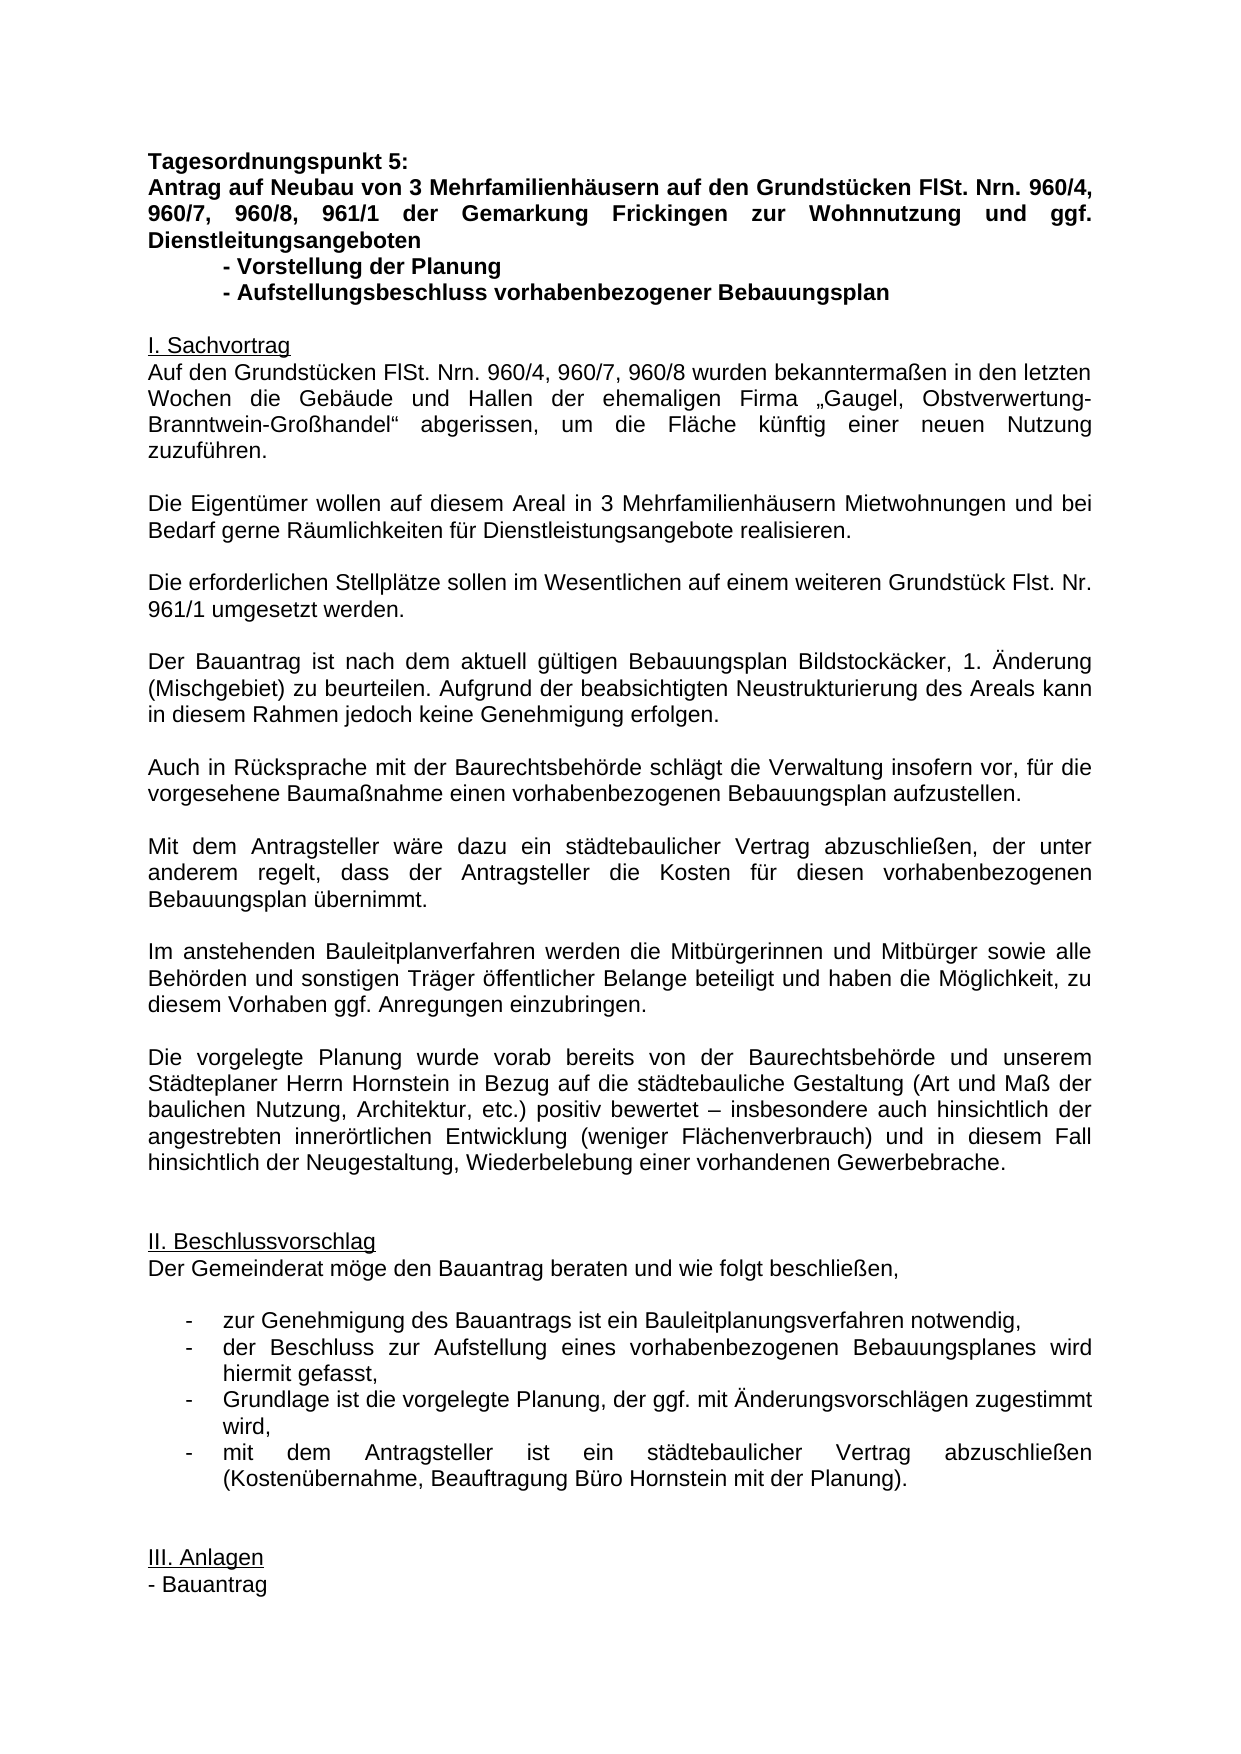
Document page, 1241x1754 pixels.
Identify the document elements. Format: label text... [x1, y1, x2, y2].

list mit dem Antragsteller ist ein städtebaulicher Vertrag abzuschließen (Kostenübernahme, Beauftragung Büro Hornstein mit der Planung). [185, 1439, 1093, 1492]
text III. Anlagen [148, 1544, 1093, 1571]
text - Bauantrag [148, 1571, 1093, 1597]
text Die erforderlichen Stellplätze sollen im Wesentlichen auf einem weiteren Grundstück Flst. Nr. 961/1 umgesetzt werden. [148, 569, 1093, 622]
list zur Genehmigung des Bauantrags ist ein Bauleitplanungsverfahren notwendig, [185, 1307, 1093, 1333]
text Der Bauantrag ist nach dem aktuell gültigen Bebauungsplan Bildstockäcker, 1. Änderung (Mischgebiet) zu beurteilen. Aufgrund der beabsichtigten Neustrukturierung des Areals kann in diesem Rahmen jedoch keine Genehmigung erfolgen. [148, 648, 1093, 727]
text Die Eigentümer wollen auf diesem Areal in 3 Mehrfamilienhäusern Mietwohnungen und bei Bedarf gerne Räumlichkeiten für Dienstleistungsangebote realisieren. [148, 490, 1093, 543]
text - Aufstellungsbeschluss vorhabenbezogener Bebauungsplan [223, 279, 1093, 306]
text Mit dem Antragsteller wäre dazu ein städtebaulicher Vertrag abzuschließen, der unter anderem regelt, dass der Antragsteller die Kosten für diesen vorhabenbezogenen Bebauungsplan übernimmt. [148, 833, 1093, 912]
text I. Sachvortrag [148, 332, 1093, 358]
list Grundlage ist die vorgelegte Planung, der ggf. mit Änderungsvorschlägen zugestimmt wird, [185, 1386, 1093, 1439]
text Auf den Grundstücken FlSt. Nrn. 960/4, 960/7, 960/8 wurden bekanntermaßen in den letzten Wochen die Gebäude und Hallen der ehemaligen Firma „Gaugel, Obstverwertung-Branntwein-Großhandel“ abgerissen, um die Fläche künftig einer neuen Nutzung zuzuführen. [148, 358, 1093, 464]
text Tagesordnungspunkt 5: [148, 148, 1093, 174]
text Antrag auf Neubau von 3 Mehrfamilienhäusern auf den Grundstücken FlSt. Nrn. 960/4, 960/7, 960/8, 961/1 der Gemarkung Frickingen zur Wohnnutzung und ggf. Dienstleitungsangeboten [148, 174, 1093, 253]
text - Vorstellung der Planung [223, 253, 1093, 279]
text Der Gemeinderat möge den Bauantrag beraten und wie folgt beschließen, [148, 1254, 1093, 1281]
text Auch in Rücksprache mit der Baurechtsbehörde schlägt die Verwaltung insofern vor, für die vorgesehene Baumaßnahme einen vorhabenbezogenen Bebauungsplan aufzustellen. [148, 754, 1093, 806]
text II. Beschlussvorschlag [148, 1228, 1093, 1254]
text Die vorgelegte Planung wurde vorab bereits von der Baurechtsbehörde und unserem Städteplaner Herrn Hornstein in Bezug auf die städtebauliche Gestaltung (Art und Maß der baulichen Nutzung, Architektur, etc.) positiv bewertet – insbesondere auch hinsichtlich der angestrebten innerörtlichen Entwicklung (weniger Flächenverbrauch) und in diesem Fall hinsichtlich der Neugestaltung, Wiederbelebung einer vorhandenen Gewerbebrache. [148, 1044, 1093, 1175]
list der Beschluss zur Aufstellung eines vorhabenbezogenen Bebauungsplanes wird hiermit gefasst, [185, 1333, 1093, 1386]
text Im anstehenden Bauleitplanverfahren werden die Mitbürgerinnen und Mitbürger sowie alle Behörden und sonstigen Träger öffentlicher Belange beteiligt und haben die Möglichkeit, zu diesem Vorhaben ggf. Anregungen einzubringen. [148, 938, 1093, 1017]
